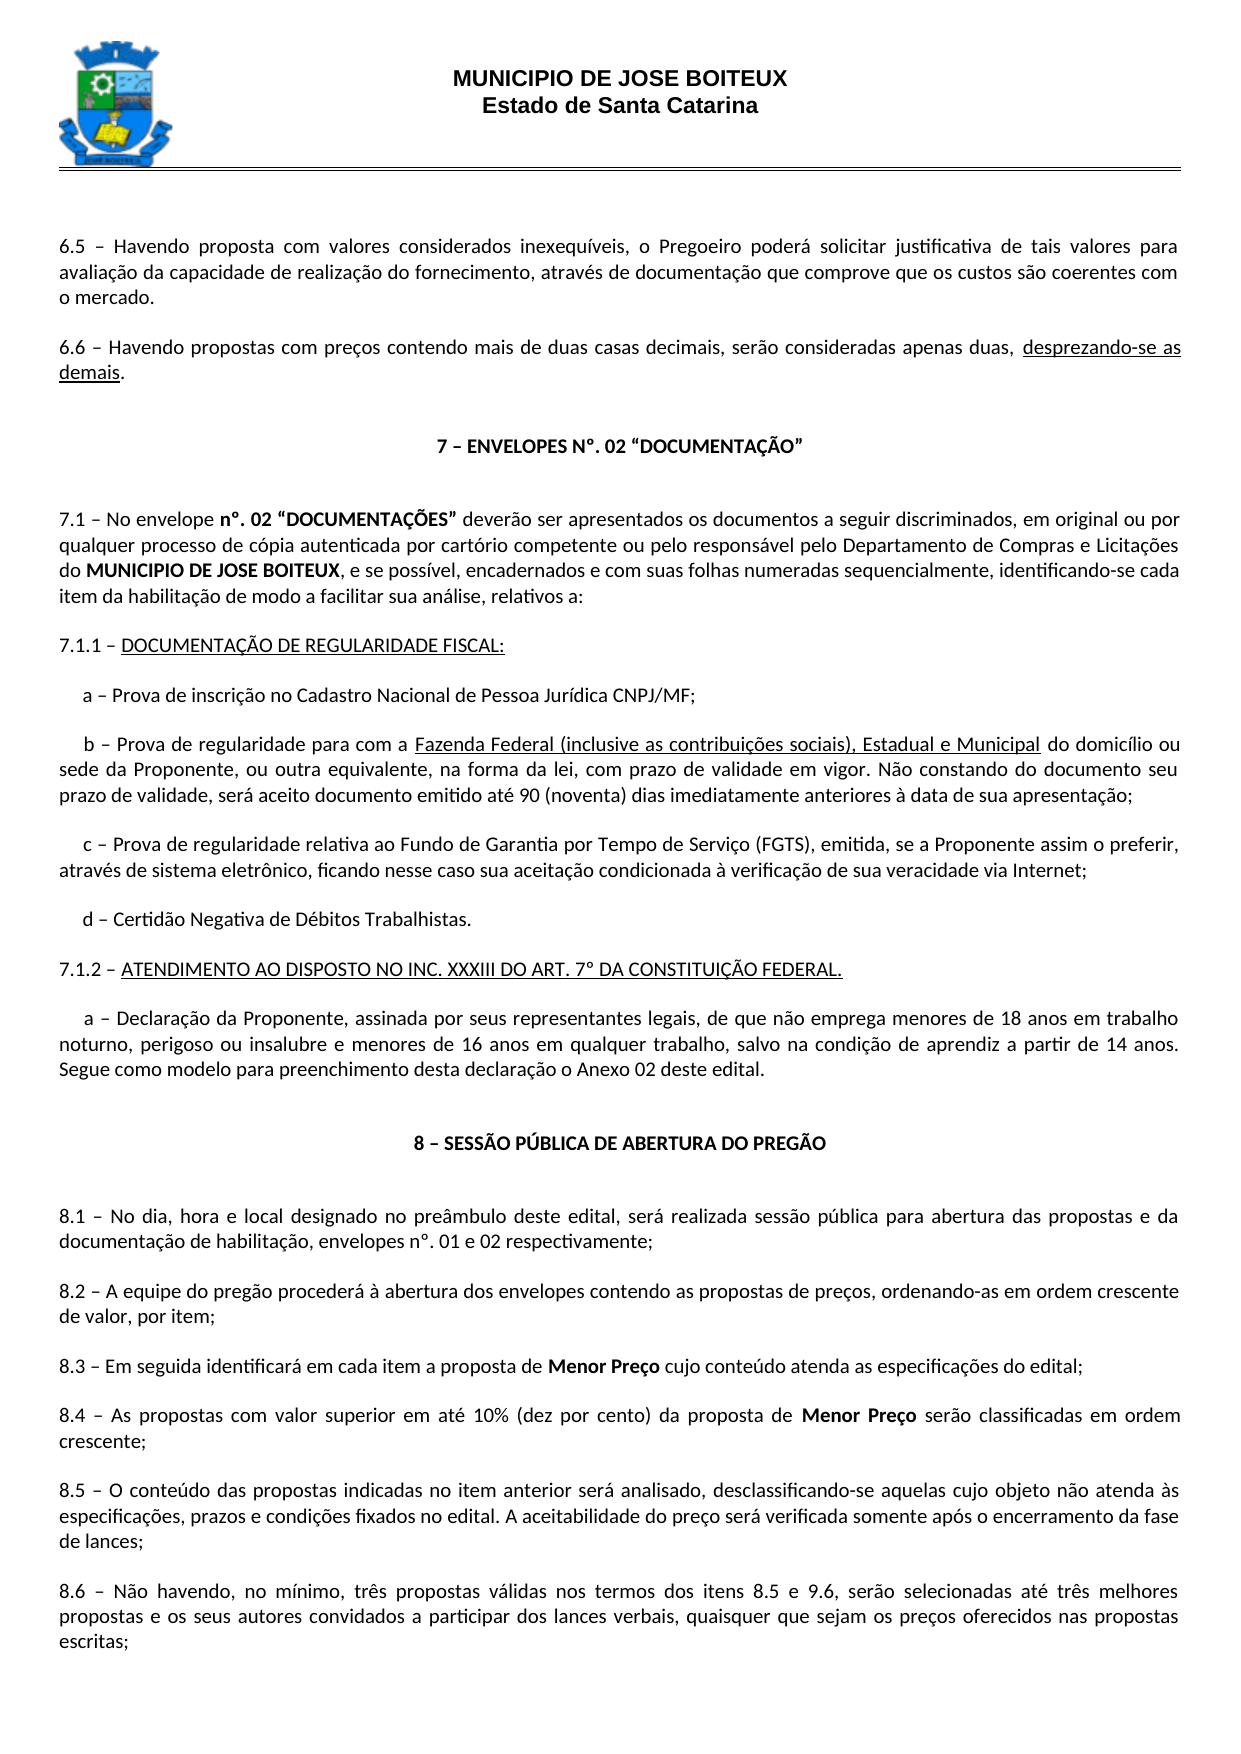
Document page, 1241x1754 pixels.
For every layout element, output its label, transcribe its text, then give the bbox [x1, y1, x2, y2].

picture [58, 41, 174, 167]
